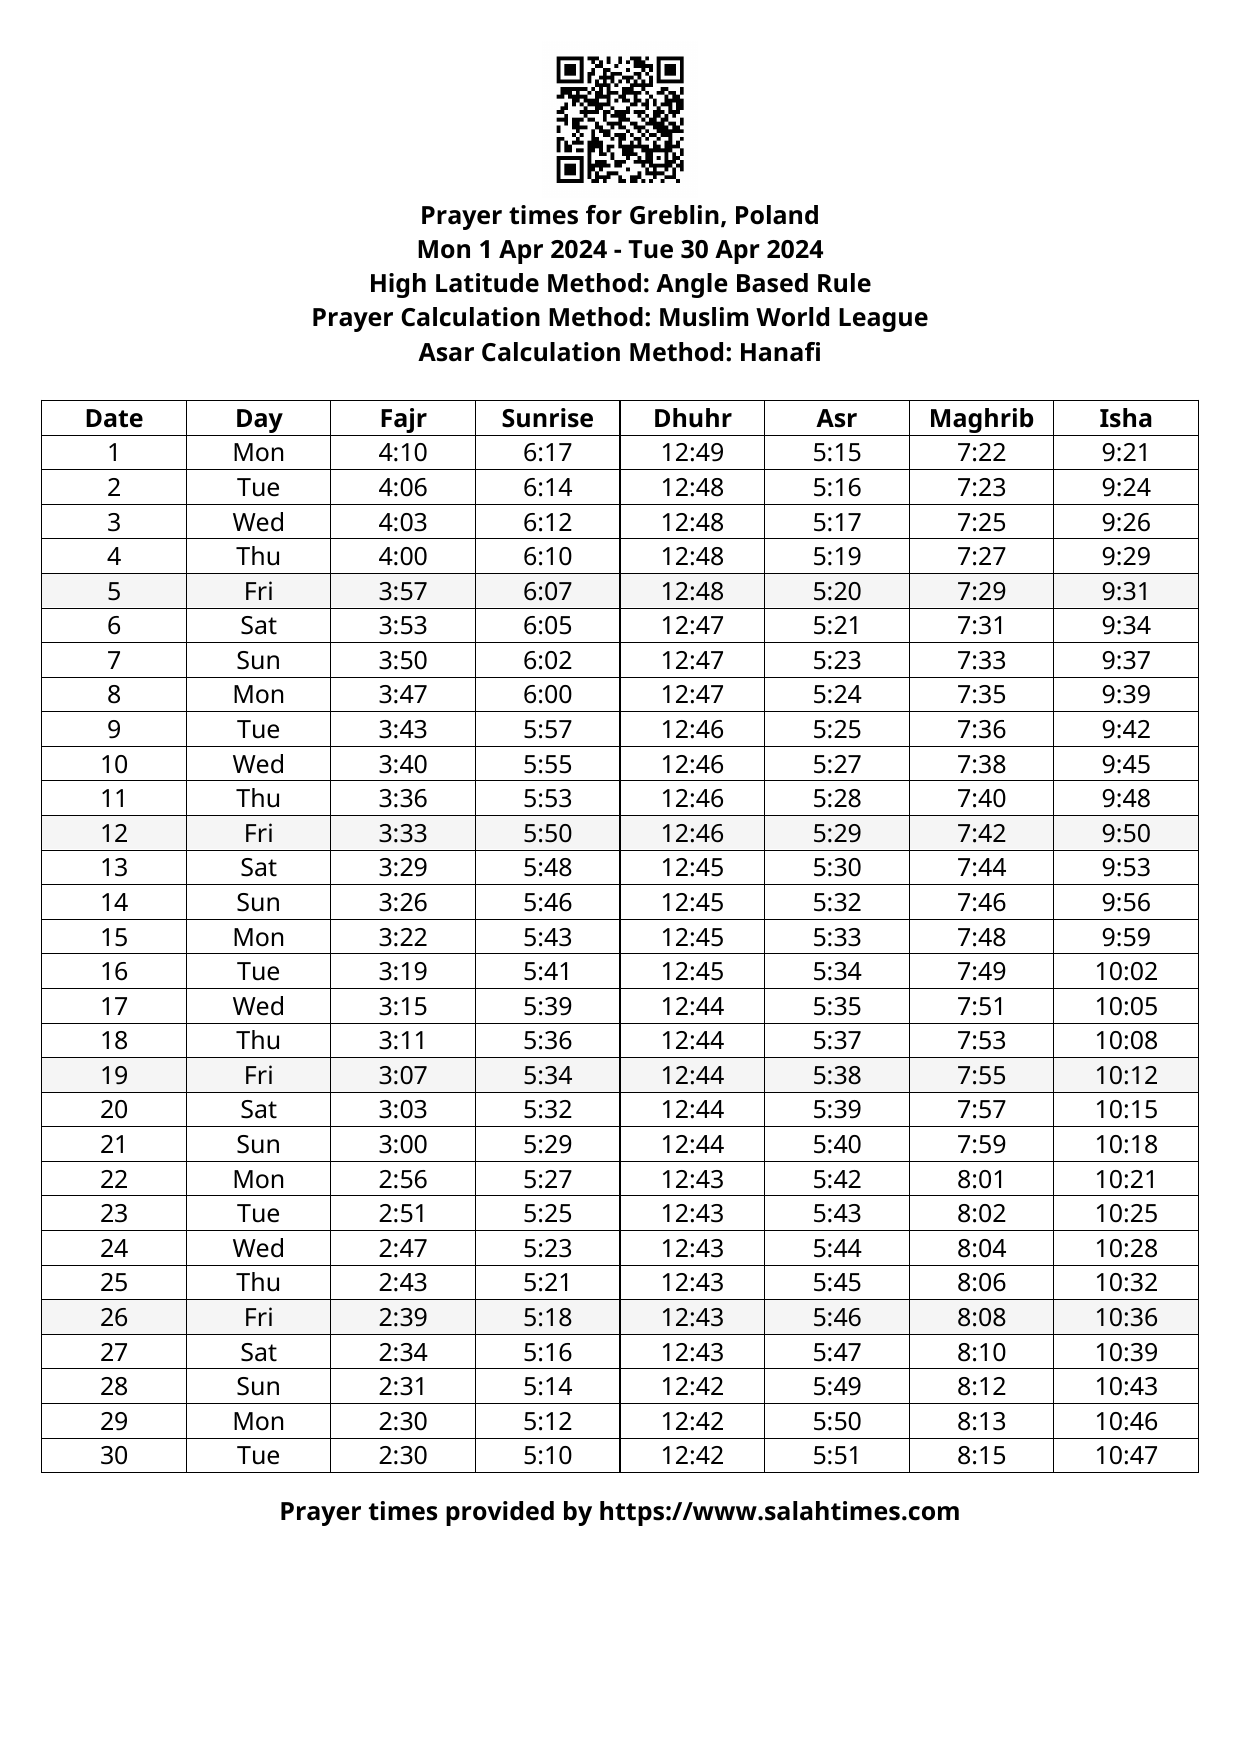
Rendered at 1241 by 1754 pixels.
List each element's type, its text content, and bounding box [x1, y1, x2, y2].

text Asar Calculation Method: Hanafi [42, 334, 1198, 368]
table_cell 2:51 [331, 1196, 475, 1230]
table_cell 5:16 [476, 1335, 619, 1368]
table_cell 5:14 [476, 1369, 619, 1403]
table_cell Sun [187, 885, 330, 919]
table_cell Mon [187, 678, 330, 711]
table_cell 5:25 [476, 1196, 619, 1230]
table_header Isha [1054, 401, 1198, 434]
table_cell Sat [187, 1335, 330, 1368]
table_cell 12:42 [621, 1369, 764, 1403]
table_cell 7:33 [910, 643, 1053, 677]
table_cell 7:57 [910, 1093, 1053, 1126]
table_cell 9:56 [1054, 885, 1198, 919]
table_cell Tue [187, 1196, 330, 1230]
table_cell 22 [42, 1162, 186, 1195]
table_cell 10:02 [1054, 954, 1198, 988]
table_cell 10:32 [1054, 1266, 1198, 1299]
table_cell 2:39 [331, 1300, 475, 1334]
table_cell 9:34 [1054, 609, 1198, 642]
table_cell 3:00 [331, 1127, 475, 1161]
table_cell 5 [42, 574, 186, 607]
table_cell 2:30 [331, 1439, 475, 1472]
table_cell 2:56 [331, 1162, 475, 1195]
table_cell 3:22 [331, 920, 475, 953]
table_cell 7:51 [910, 989, 1053, 1022]
table_cell 7:36 [910, 712, 1053, 746]
table_cell 24 [42, 1231, 186, 1264]
table_cell 5:30 [765, 851, 909, 884]
table_cell 5:27 [476, 1162, 619, 1195]
table_cell Wed [187, 505, 330, 538]
table_cell 12:47 [621, 643, 764, 677]
table_header Maghrib [910, 401, 1053, 434]
table_cell 7 [42, 643, 186, 677]
table_cell 4:06 [331, 470, 475, 504]
table_cell 5:29 [765, 816, 909, 849]
table_cell 9:37 [1054, 643, 1198, 677]
table_cell 20 [42, 1093, 186, 1126]
table_cell 10:25 [1054, 1196, 1198, 1230]
table_cell 12:48 [621, 574, 764, 607]
table_cell 9:39 [1054, 678, 1198, 711]
table_cell 5:53 [476, 781, 619, 815]
table_cell Wed [187, 747, 330, 780]
table_cell 4 [42, 539, 186, 573]
table_cell 9:48 [1054, 781, 1198, 815]
table_cell 3:40 [331, 747, 475, 780]
table_header Day [187, 401, 330, 434]
table_cell 4:10 [331, 436, 475, 469]
table_cell 9:42 [1054, 712, 1198, 746]
text Prayer Calculation Method: Muslim World League [42, 300, 1198, 334]
table_cell 8:13 [910, 1404, 1053, 1437]
table_cell 9:53 [1054, 851, 1198, 884]
table_header Dhuhr [621, 401, 764, 434]
table_cell 13 [42, 851, 186, 884]
table_cell 5:39 [765, 1093, 909, 1126]
table_cell 5:57 [476, 712, 619, 746]
table_cell 9:26 [1054, 505, 1198, 538]
table_cell 12:43 [621, 1196, 764, 1230]
table_cell Sat [187, 609, 330, 642]
table_cell 7:46 [910, 885, 1053, 919]
table_cell 5:40 [765, 1127, 909, 1161]
table_cell 5:15 [765, 436, 909, 469]
table_cell 6 [42, 609, 186, 642]
table_cell Thu [187, 1266, 330, 1299]
table_cell 3 [42, 505, 186, 538]
table_cell Fri [187, 1300, 330, 1334]
table_cell 5:41 [476, 954, 619, 988]
table_cell 3:19 [331, 954, 475, 988]
table_cell Wed [187, 1231, 330, 1264]
table_cell 11 [42, 781, 186, 815]
table_cell 16 [42, 954, 186, 988]
table_cell 7:31 [910, 609, 1053, 642]
table_cell 5:29 [476, 1127, 619, 1161]
table_cell 5:46 [765, 1300, 909, 1334]
table_cell 9:29 [1054, 539, 1198, 573]
table_cell 5:47 [765, 1335, 909, 1368]
table_cell 3:11 [331, 1024, 475, 1057]
table_cell 12:46 [621, 712, 764, 746]
table_cell 7:23 [910, 470, 1053, 504]
table_cell 27 [42, 1335, 186, 1368]
table_cell 17 [42, 989, 186, 1022]
table_cell 12:43 [621, 1231, 764, 1264]
table_cell 3:03 [331, 1093, 475, 1126]
table_cell Sat [187, 851, 330, 884]
table_cell 5:24 [765, 678, 909, 711]
table_cell 3:07 [331, 1058, 475, 1092]
table_cell 8 [42, 678, 186, 711]
table_cell 5:21 [765, 609, 909, 642]
table_cell 7:22 [910, 436, 1053, 469]
table_cell 10:46 [1054, 1404, 1198, 1437]
text Prayer times provided by https://www.salahtimes.com [42, 1494, 1198, 1528]
table_cell 5:25 [765, 712, 909, 746]
table_cell 5:50 [476, 816, 619, 849]
table_cell 5:18 [476, 1300, 619, 1334]
table_cell 5:17 [765, 505, 909, 538]
table_cell 7:44 [910, 851, 1053, 884]
table_cell Fri [187, 574, 330, 607]
table_cell Tue [187, 954, 330, 988]
table_cell 8:08 [910, 1300, 1053, 1334]
table_cell 12:48 [621, 505, 764, 538]
table_cell 12:42 [621, 1404, 764, 1437]
text High Latitude Method: Angle Based Rule [42, 266, 1198, 300]
table_cell 10:21 [1054, 1162, 1198, 1195]
table_cell 5:50 [765, 1404, 909, 1437]
table_cell 12:44 [621, 1058, 764, 1092]
table_cell 10:05 [1054, 989, 1198, 1022]
table_cell 5:20 [765, 574, 909, 607]
table_cell 5:28 [765, 781, 909, 815]
table_cell 5:45 [765, 1266, 909, 1299]
table_cell 12:48 [621, 539, 764, 573]
table_cell 7:27 [910, 539, 1053, 573]
table_cell 7:42 [910, 816, 1053, 849]
table_cell 5:43 [765, 1196, 909, 1230]
table_cell 9:31 [1054, 574, 1198, 607]
table_cell 5:12 [476, 1404, 619, 1437]
table_cell 2:34 [331, 1335, 475, 1368]
table_cell Fri [187, 816, 330, 849]
table_cell 3:53 [331, 609, 475, 642]
table_cell 5:32 [765, 885, 909, 919]
table_cell 12:44 [621, 1127, 764, 1161]
table_header Sunrise [476, 401, 619, 434]
table_cell 8:04 [910, 1231, 1053, 1264]
table_cell 9 [42, 712, 186, 746]
table_cell Sun [187, 1369, 330, 1403]
table_cell Thu [187, 539, 330, 573]
table_cell 4:00 [331, 539, 475, 573]
table_cell 2:43 [331, 1266, 475, 1299]
table_cell Mon [187, 1162, 330, 1195]
table_cell Tue [187, 470, 330, 504]
table_cell Sun [187, 643, 330, 677]
table_cell 18 [42, 1024, 186, 1057]
table_cell 8:02 [910, 1196, 1053, 1230]
table_cell 7:53 [910, 1024, 1053, 1057]
table_cell Tue [187, 1439, 330, 1472]
table_cell 10 [42, 747, 186, 780]
table_cell 5:51 [765, 1439, 909, 1472]
table_cell 6:02 [476, 643, 619, 677]
table_header Asr [765, 401, 909, 434]
table_cell 5:23 [476, 1231, 619, 1264]
table_cell 14 [42, 885, 186, 919]
table_cell 12 [42, 816, 186, 849]
table_cell 5:43 [476, 920, 619, 953]
table_cell 6:07 [476, 574, 619, 607]
table_cell 10:47 [1054, 1439, 1198, 1472]
table_cell 5:16 [765, 470, 909, 504]
table_cell 2 [42, 470, 186, 504]
table_cell 12:48 [621, 470, 764, 504]
table_cell 8:12 [910, 1369, 1053, 1403]
table_cell 19 [42, 1058, 186, 1092]
table_cell Mon [187, 920, 330, 953]
table_cell 10:08 [1054, 1024, 1198, 1057]
table_cell 12:44 [621, 1093, 764, 1126]
table_cell 2:47 [331, 1231, 475, 1264]
table_cell 12:43 [621, 1266, 764, 1299]
table_cell 5:44 [765, 1231, 909, 1264]
table_cell 6:10 [476, 539, 619, 573]
table_cell 8:10 [910, 1335, 1053, 1368]
table_cell 3:43 [331, 712, 475, 746]
table_cell 12:43 [621, 1162, 764, 1195]
table_cell Thu [187, 781, 330, 815]
table_cell 10:39 [1054, 1335, 1198, 1368]
table_cell 5:34 [765, 954, 909, 988]
table_cell 12:46 [621, 816, 764, 849]
table_cell 10:12 [1054, 1058, 1198, 1092]
table_cell 3:26 [331, 885, 475, 919]
table_header Fajr [331, 401, 475, 434]
table_cell Mon [187, 436, 330, 469]
table_cell 21 [42, 1127, 186, 1161]
table_cell 3:33 [331, 816, 475, 849]
table_cell 6:17 [476, 436, 619, 469]
table_cell 30 [42, 1439, 186, 1472]
table_cell 8:06 [910, 1266, 1053, 1299]
text Mon 1 Apr 2024 - Tue 30 Apr 2024 [42, 232, 1198, 266]
table_cell 8:15 [910, 1439, 1053, 1472]
table_cell Wed [187, 989, 330, 1022]
table_cell 5:49 [765, 1369, 909, 1403]
table_cell 5:27 [765, 747, 909, 780]
table_cell 1 [42, 436, 186, 469]
table_cell 12:46 [621, 747, 764, 780]
table_cell 6:14 [476, 470, 619, 504]
table_cell 2:31 [331, 1369, 475, 1403]
table_cell 12:44 [621, 1024, 764, 1057]
table_cell 12:46 [621, 781, 764, 815]
table_cell 5:46 [476, 885, 619, 919]
table_cell 12:47 [621, 678, 764, 711]
table_cell 26 [42, 1300, 186, 1334]
table_cell 5:42 [765, 1162, 909, 1195]
table_cell 6:05 [476, 609, 619, 642]
table_cell 9:24 [1054, 470, 1198, 504]
table_cell 9:21 [1054, 436, 1198, 469]
table_cell 5:39 [476, 989, 619, 1022]
table_cell 7:35 [910, 678, 1053, 711]
table_cell 5:21 [476, 1266, 619, 1299]
picture [542, 41, 699, 198]
table_cell 5:38 [765, 1058, 909, 1092]
table_cell 12:44 [621, 989, 764, 1022]
table_cell 12:45 [621, 851, 764, 884]
table_cell 7:59 [910, 1127, 1053, 1161]
table_cell 12:42 [621, 1439, 764, 1472]
table_cell 5:37 [765, 1024, 909, 1057]
table_cell 7:40 [910, 781, 1053, 815]
table_cell 4:03 [331, 505, 475, 538]
table_cell 3:15 [331, 989, 475, 1022]
table_cell 12:47 [621, 609, 764, 642]
table_cell 5:33 [765, 920, 909, 953]
table_cell 7:49 [910, 954, 1053, 988]
table_cell 29 [42, 1404, 186, 1437]
table_cell 5:36 [476, 1024, 619, 1057]
table_cell 7:29 [910, 574, 1053, 607]
table_cell 2:30 [331, 1404, 475, 1437]
table_cell 7:48 [910, 920, 1053, 953]
table_cell Fri [187, 1058, 330, 1092]
table_cell 12:45 [621, 885, 764, 919]
table_cell 28 [42, 1369, 186, 1403]
table_cell Sat [187, 1093, 330, 1126]
table_cell 7:55 [910, 1058, 1053, 1092]
table_cell 5:35 [765, 989, 909, 1022]
table_cell 10:18 [1054, 1127, 1198, 1161]
table_cell 9:50 [1054, 816, 1198, 849]
table_cell 5:34 [476, 1058, 619, 1092]
table_cell 7:25 [910, 505, 1053, 538]
table_header Date [42, 401, 186, 434]
table_cell 3:57 [331, 574, 475, 607]
table_cell 6:12 [476, 505, 619, 538]
table_cell 5:48 [476, 851, 619, 884]
table_cell 12:45 [621, 954, 764, 988]
table_cell 5:19 [765, 539, 909, 573]
table_cell 12:49 [621, 436, 764, 469]
table_cell 3:29 [331, 851, 475, 884]
table_cell 7:38 [910, 747, 1053, 780]
table_cell 10:28 [1054, 1231, 1198, 1264]
table_cell 8:01 [910, 1162, 1053, 1195]
table_cell 3:47 [331, 678, 475, 711]
table_cell 9:45 [1054, 747, 1198, 780]
table_cell 10:43 [1054, 1369, 1198, 1403]
table_cell Thu [187, 1024, 330, 1057]
table_cell 5:10 [476, 1439, 619, 1472]
table_cell Tue [187, 712, 330, 746]
table_cell 6:00 [476, 678, 619, 711]
table_cell 12:45 [621, 920, 764, 953]
table_cell 10:36 [1054, 1300, 1198, 1334]
table_cell 12:43 [621, 1335, 764, 1368]
table_cell 9:59 [1054, 920, 1198, 953]
table_cell 3:50 [331, 643, 475, 677]
table_cell 5:55 [476, 747, 619, 780]
table_cell 15 [42, 920, 186, 953]
table_cell 5:32 [476, 1093, 619, 1126]
table_cell 5:23 [765, 643, 909, 677]
table_cell 3:36 [331, 781, 475, 815]
table_cell 12:43 [621, 1300, 764, 1334]
table_cell 25 [42, 1266, 186, 1299]
table_cell Sun [187, 1127, 330, 1161]
text Prayer times for Greblin, Poland [42, 198, 1198, 232]
table_cell 23 [42, 1196, 186, 1230]
table_cell 10:15 [1054, 1093, 1198, 1126]
table_cell Mon [187, 1404, 330, 1437]
